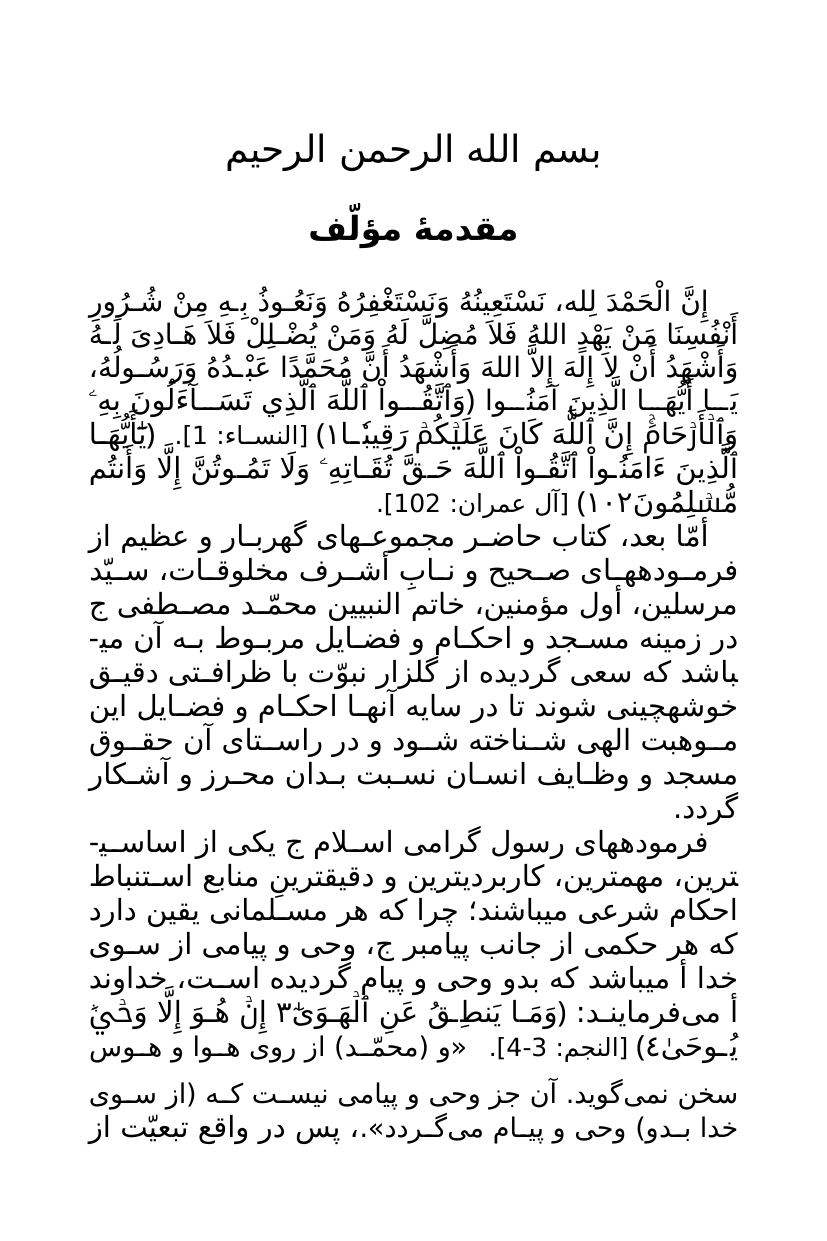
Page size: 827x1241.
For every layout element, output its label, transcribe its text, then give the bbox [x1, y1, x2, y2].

text مقدمۀ مؤلّف [89, 209, 738, 248]
text بسم الله الرحمن الرحيم [89, 128, 738, 172]
text أمّا بعد، کتاب حاضر مجموعهای گهربار و عظیم از فرمودههای صحیح و نابِ أشرف مخلوقات، سیّد مرسلین، أول مؤمنین، خاتم النبیین محمّد مصطفی ج در زمینه مسجد و احکام و فضایل مربوط به آن میباشد که سعی گردیده از گلزار نبوّت با ظرافتی دقیق خوشهچینی شوند تا در سایه آنها احکام و فضایل این موهبت الهی شناخته شود و در راستای آن حقوق مسجد و وظایف انسان نسبت بدان محرز و آشکار گردد. [89, 519, 738, 825]
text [89, 825, 738, 1144]
text إِنَّ الْحَمْدَ لِله، نَسْتَعِينُهُ وَنَسْتَغْفِرُهُ وَنَعُوذُ بِهِ مِنْ شُرُورِ أَنْفُسِنَا مَنْ يَهْدِ اللهُ فَلاَ مُضِلَّ لَهُ وَمَنْ يُضْلِلْ فَلاَ هَادِىَ لَهُ وَأَشْهَدُ أَنْ لاَ إِلَهَ إِلاَّ اللهَ وَأَشْهَدُ أَنَّ مُحَمَّدًا عَبْدُهُ وَرَسُولُهُ، يَا أَيُّهَا الَّذِينَ آمَنُوا ﴿وَٱتَّقُواْ ٱللَّهَ ٱلَّذِي تَسَآءَلُونَ بِهِۦ وَٱلۡأَرۡحَامَۚ إِنَّ ٱللَّهَ كَانَ عَلَيۡكُمۡ رَقِيبٗا١﴾ [النساء: 1]. ﴿يَٰٓأَيُّهَا ٱلَّذِينَ ءَامَنُواْ ٱتَّقُواْ ٱللَّهَ حَقَّ تُقَاتِهِۦ وَلَا تَمُوتُنَّ إِلَّا وَأَنتُم مُّسۡلِمُونَ١٠٢﴾ [آل عمران: 102]. [89, 286, 738, 519]
